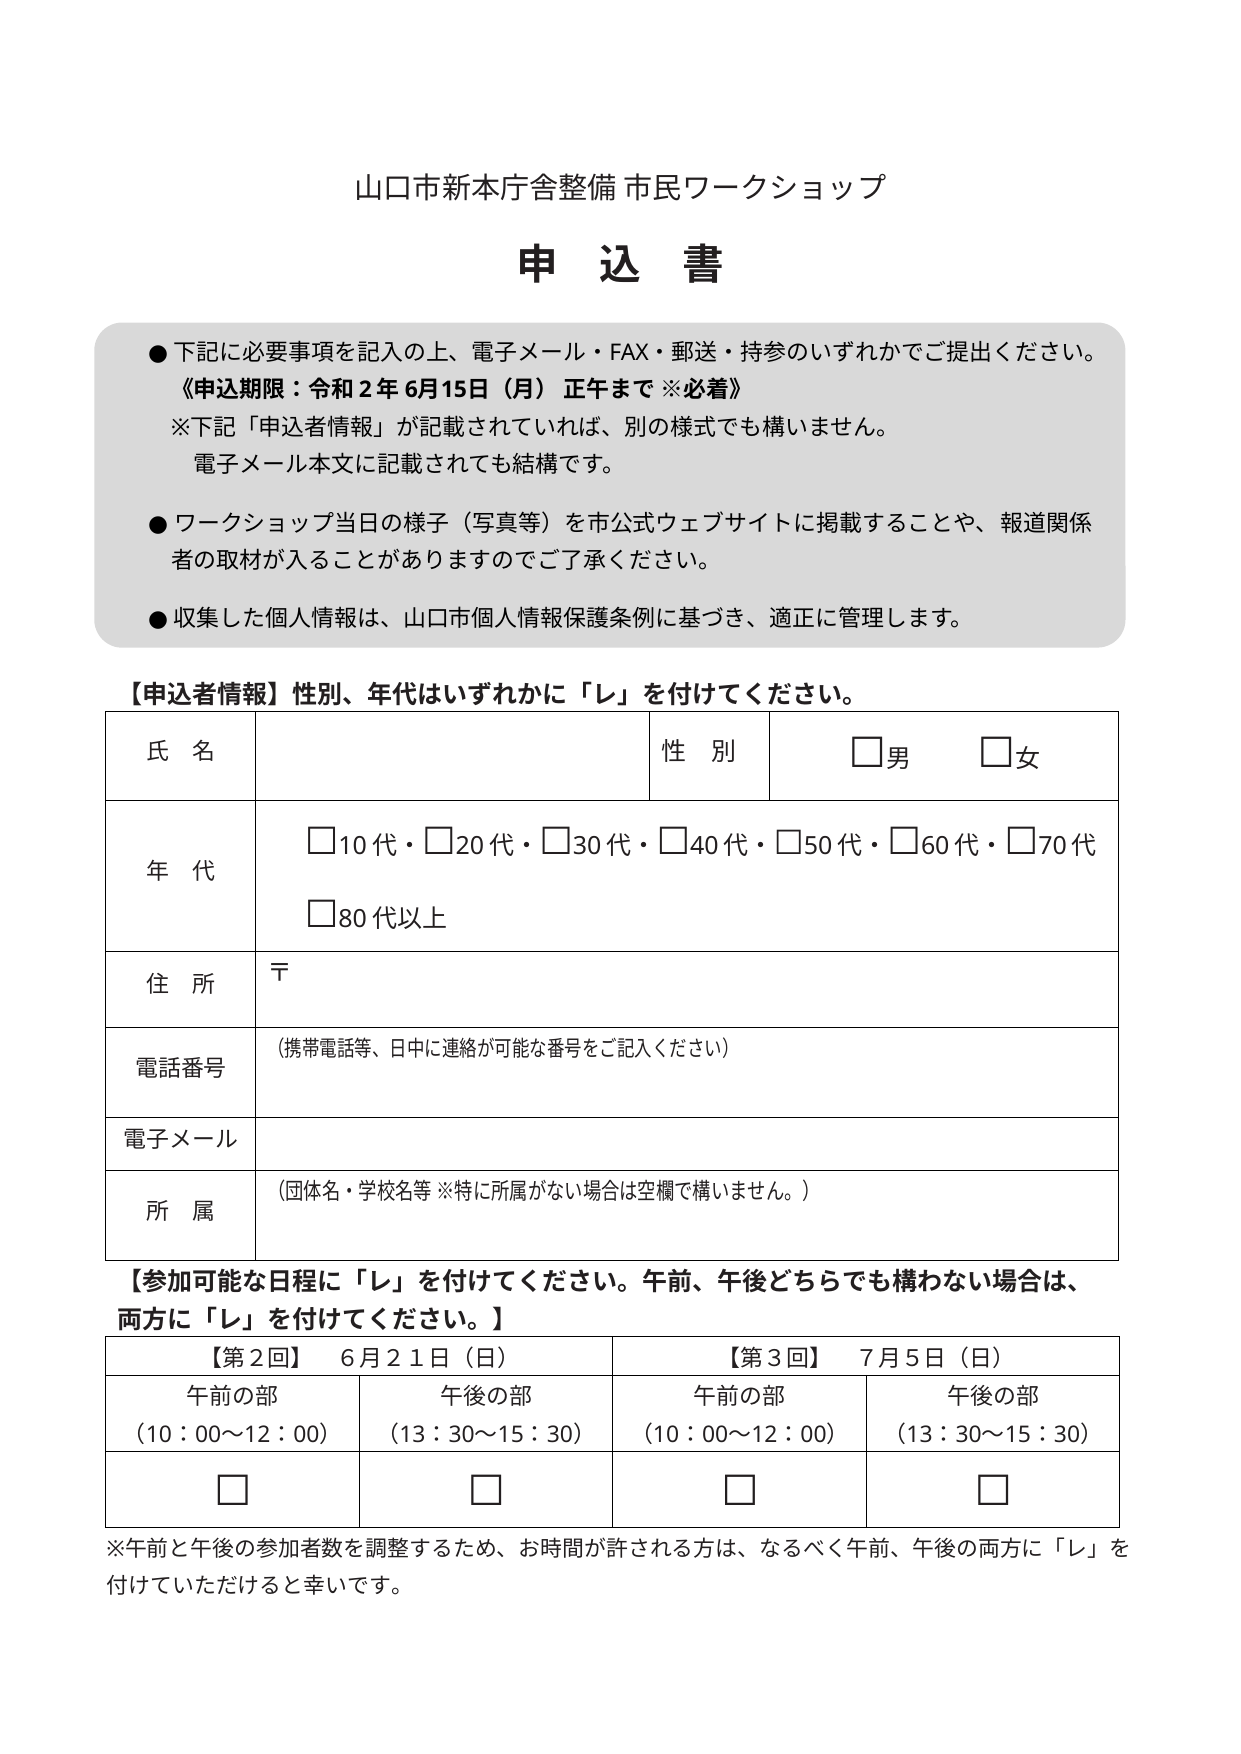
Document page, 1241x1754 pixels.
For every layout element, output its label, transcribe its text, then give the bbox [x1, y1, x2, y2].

table_cell 性 別 [650, 712, 769, 800]
table_cell 午前の部 （10：00～12：00） [613, 1376, 866, 1451]
table_cell [106, 1452, 359, 1527]
table_cell 〒 [256, 952, 1118, 1027]
text 申 込 書 [106, 224, 1134, 299]
table_cell 電子メール [106, 1118, 255, 1170]
table_cell （携帯電話等、日中に連絡が可能な番号をご記入ください） [256, 1028, 1118, 1117]
table_cell 所 属 [106, 1171, 255, 1260]
table_header 【申込者情報】性別、年代はいずれかに「レ」を付けてください。 [106, 674, 1118, 711]
text 山口市新本庁舎整備 市民ワークショップ [106, 149, 1134, 224]
table_cell 住 所 [106, 952, 255, 1027]
table_cell （団体名・学校名等 ※特に所属がない場合は空欄で構いません。） [256, 1171, 1118, 1260]
table_cell 10代・20代・30代・40代・50代・60代・70代 80代以上 [256, 801, 1118, 951]
table_cell [256, 712, 649, 800]
table_cell [867, 1452, 1119, 1527]
table_cell 午後の部 （13：30～15：30） [867, 1376, 1119, 1451]
table_cell 午後の部 （13：30～15：30） [360, 1376, 612, 1451]
table_cell 氏 名 [106, 712, 255, 800]
table_cell 年 代 [106, 801, 255, 951]
table_cell [613, 1452, 866, 1527]
table_cell 男 女 [770, 712, 1118, 800]
table_cell 【第３回】 ７月５日（日） [613, 1337, 1119, 1375]
table_cell 電話番号 [106, 1028, 255, 1117]
text ※午前と午後の参加者数を調整するため、お時間が許される方は、なるべく午前、午後の両方に「レ」を付けていただけると幸いです。 [106, 1528, 1134, 1603]
table_cell 【参加可能な⽇程に「レ」を付けてください。午前、午後どちらでも構わない場合は、両方に「レ」を付けてください。】 [106, 1261, 1118, 1336]
table_cell [360, 1452, 612, 1527]
table_cell 午前の部 （10：00～12：00） [106, 1376, 359, 1451]
table_cell 【第２回】 ６月２１日（日） [106, 1337, 612, 1375]
table_cell [256, 1118, 1118, 1170]
